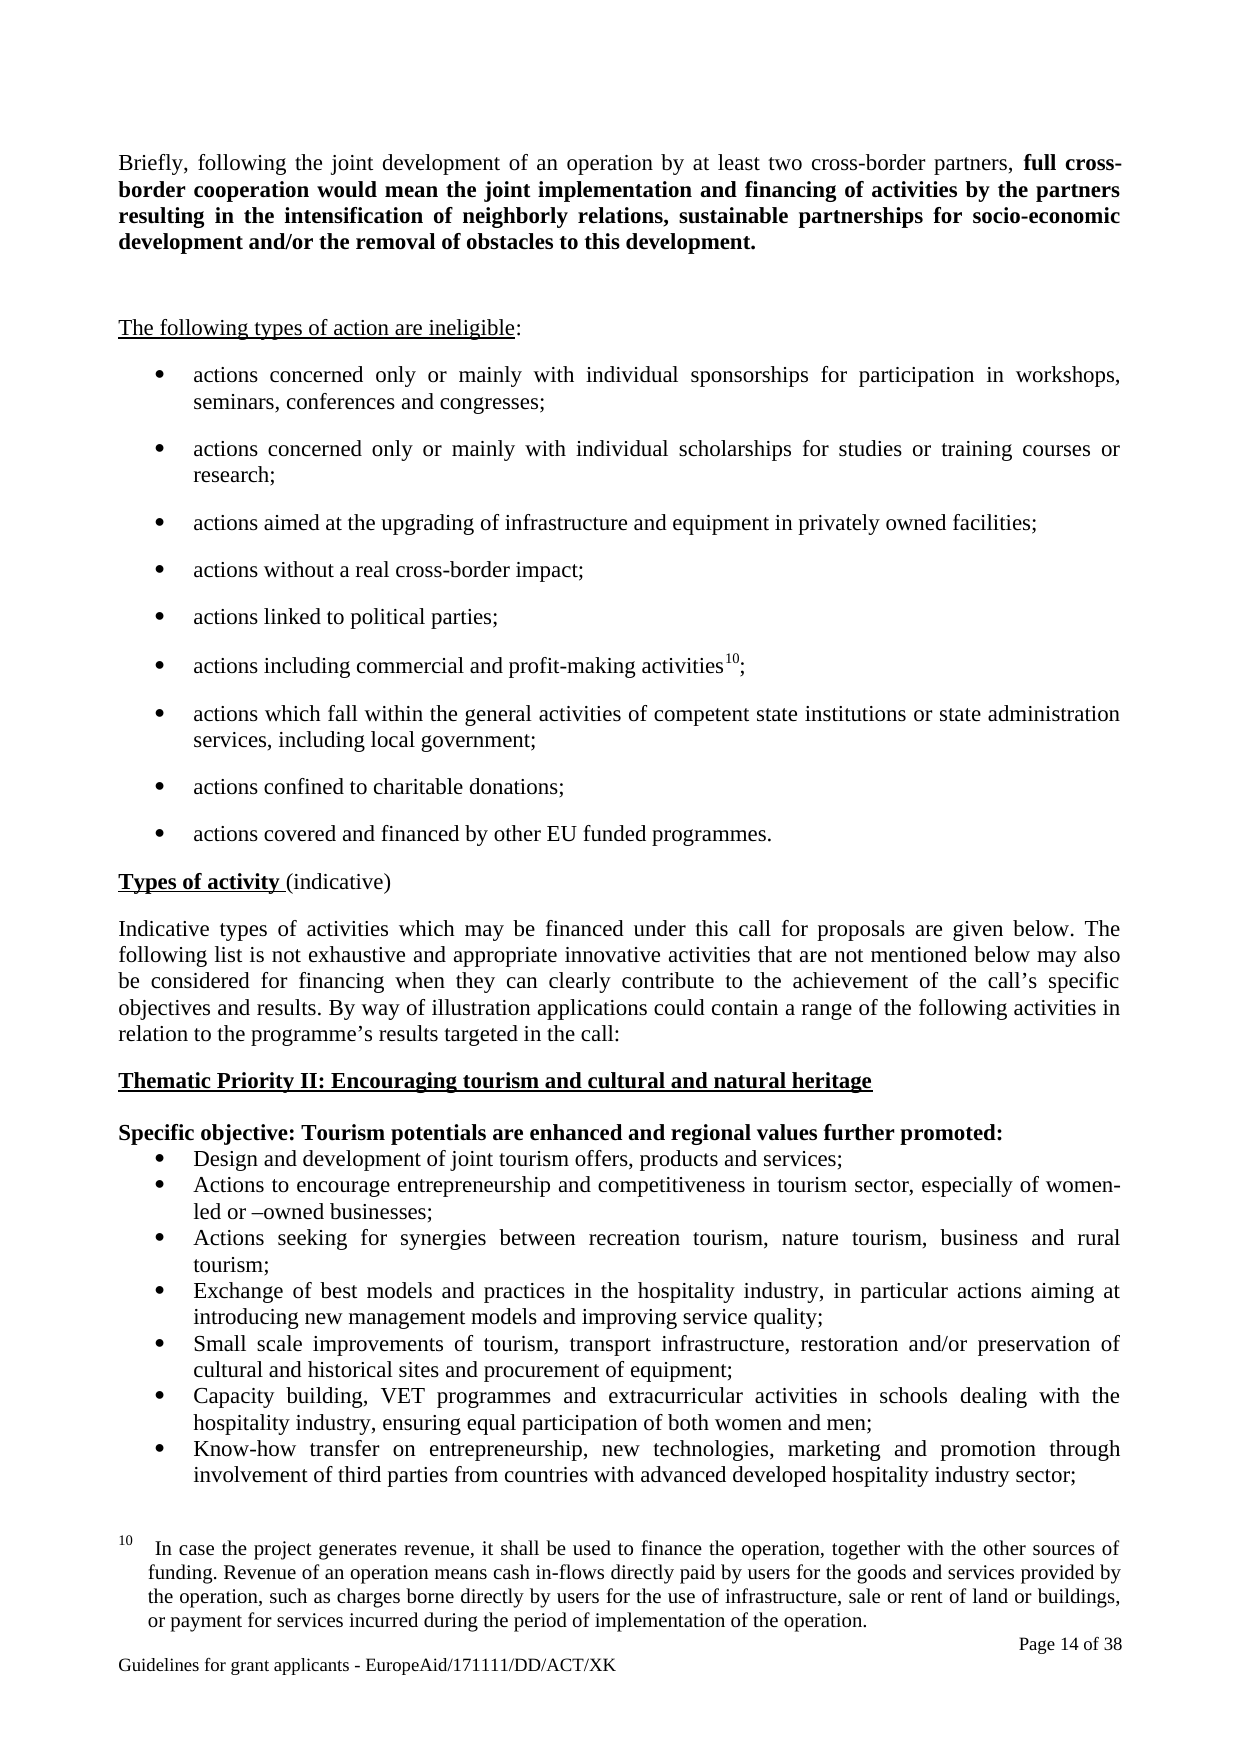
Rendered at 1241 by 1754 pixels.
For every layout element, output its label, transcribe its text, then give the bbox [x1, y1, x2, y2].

list Thematic Priority II: Encouraging tourism and cultural and natural heritage [118, 1067, 1122, 1094]
list Design and development of joint tourism offers, products and services; [156, 1145, 1122, 1172]
list Exchange of best models and practices in the hospitality industry, in particular actions aiming at introducing new management models and improving service quality; [156, 1277, 1122, 1330]
list Small scale improvements of tourism, transport infrastructure, restoration and/or preservation of cultural and historical sites and procurement of equipment; [156, 1330, 1122, 1382]
text Briefly, following the joint development of an operation by at least two cross-border partners, full cross-border cooperation would mean the joint implementation and financing of activities by the partners resulting in the intensification of neighborly relations, sustainable partnerships for socio-economic development and/or the removal of obstacles to this development. [118, 149, 1122, 255]
list actions including commercial and profit-making activities; [156, 650, 1122, 679]
list actions aimed at the upgrading of infrastructure and equipment in privately owned facilities; [156, 509, 1122, 535]
text Specific objective: Tourism potentials are enhanced and regional values further promoted: [118, 1119, 1122, 1145]
list actions which fall within the general activities of competent state institutions or state administration services, including local government; [156, 700, 1122, 752]
list Actions seeking for synergies between recreation tourism, nature tourism, business and rural tourism; [156, 1224, 1122, 1277]
list Capacity building, VET programmes and extracurricular activities in schools dealing with the hospitality industry, ensuring equal participation of both women and men; [156, 1382, 1122, 1435]
text Types of activity (indicative) [118, 868, 1122, 894]
list Know-how transfer on entrepreneurship, new technologies, marketing and promotion through involvement of third parties from countries with advanced developed hospitality industry sector; [156, 1435, 1122, 1488]
list actions concerned only or mainly with individual scholarships for studies or training courses or research; [156, 435, 1122, 488]
list Actions to encourage entrepreneurship and competitiveness in tourism sector, especially of women-led or –owned businesses; [156, 1172, 1122, 1224]
list actions concerned only or mainly with individual sponsorships for participation in workshops, seminars, conferences and congresses; [156, 362, 1122, 414]
text The following types of action are ineligible: [118, 314, 1122, 341]
list actions linked to political parties; [156, 603, 1122, 629]
list actions without a real cross-border impact; [156, 556, 1122, 582]
list actions covered and financed by other EU funded programmes. [156, 821, 1122, 847]
text Indicative types of activities which may be financed under this call for proposals are given below. The following list is not exhaustive and appropriate innovative activities that are not mentioned below may also be considered for financing when they can clearly contribute to the achievement of the call’s specific objectives and results. By way of illustration applications could contain a range of the following activities in relation to the programme’s results targeted in the call: [118, 915, 1122, 1047]
list actions confined to charitable donations; [156, 773, 1122, 800]
